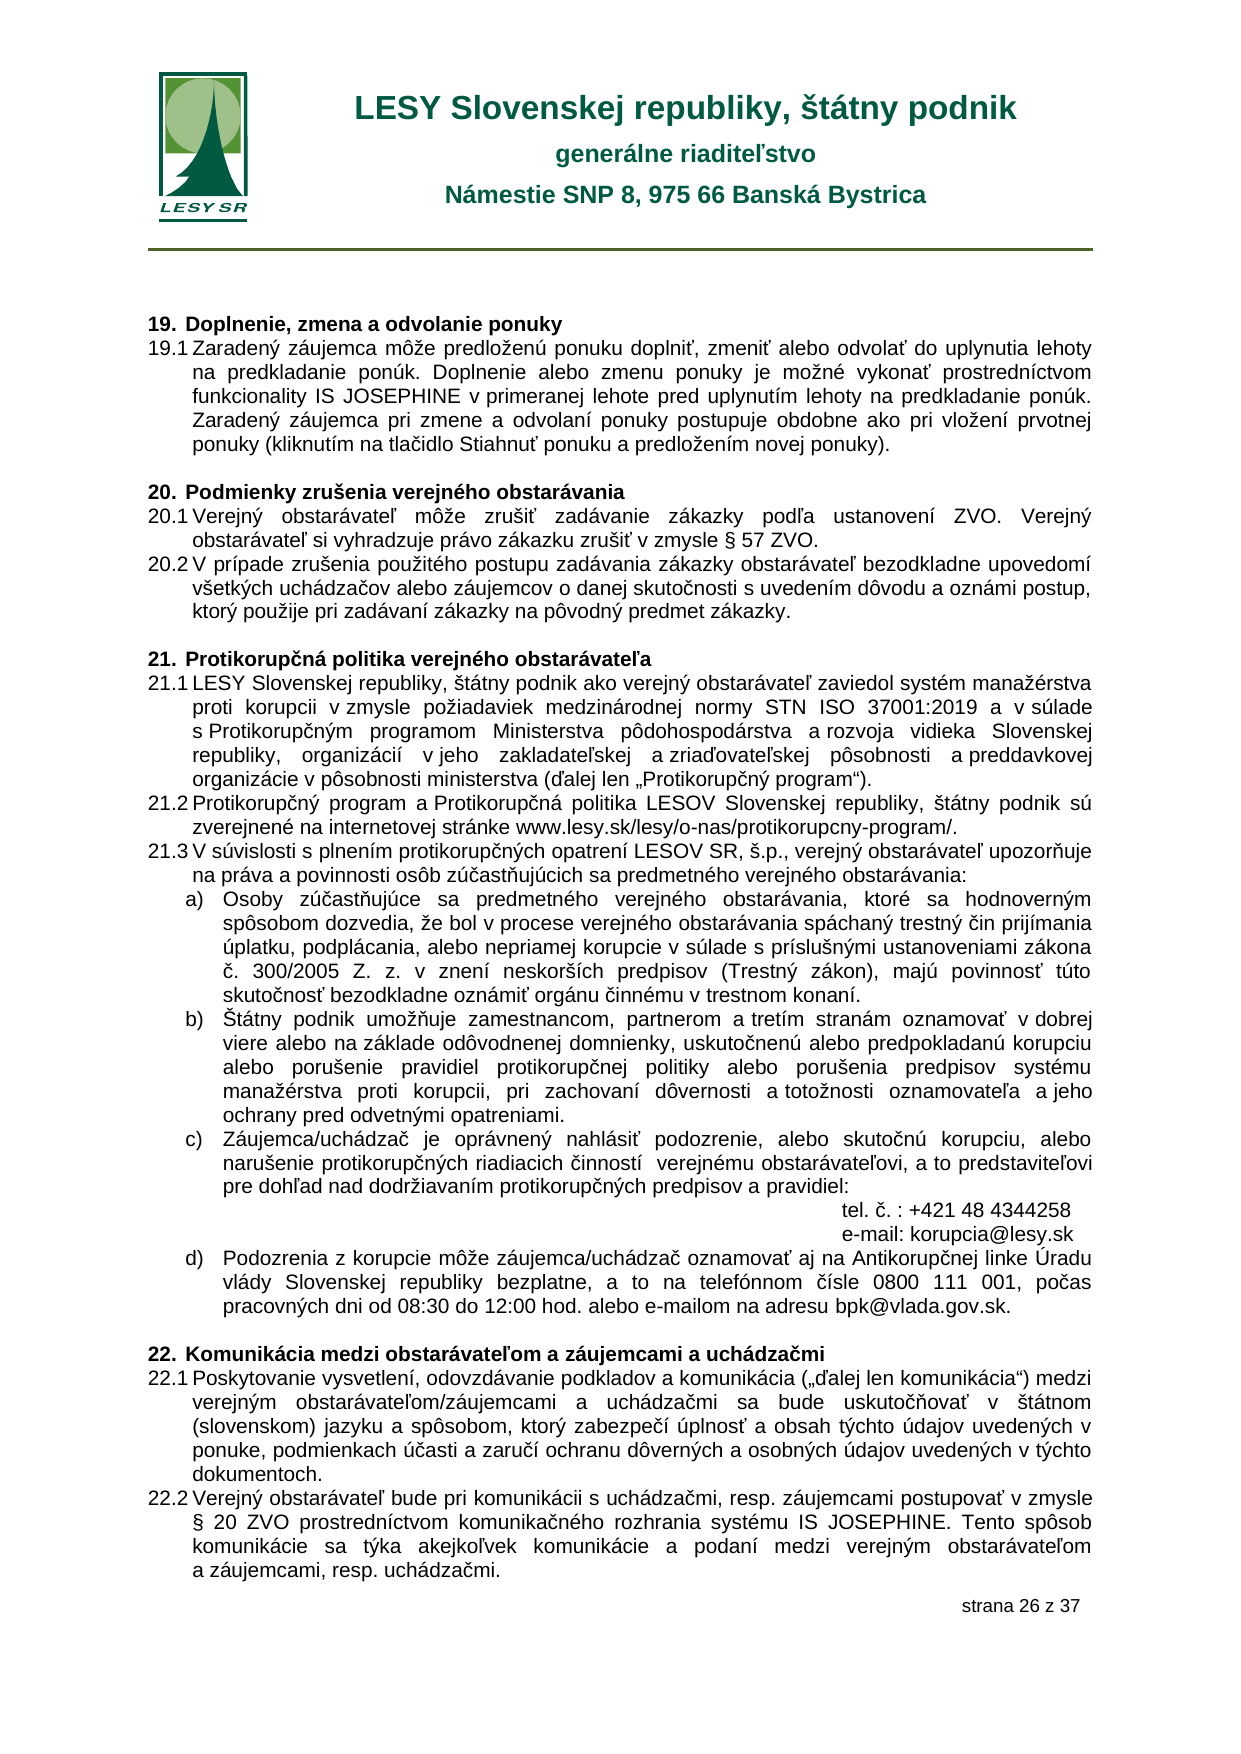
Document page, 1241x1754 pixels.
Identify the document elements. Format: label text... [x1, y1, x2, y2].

list Verejný obstarávateľ môže zrušiť zadávanie zákazky podľa ustanovení ZVO. Verejný obstarávateľ si vyhradzuje právo zákazku zrušiť v zmysle § 57 ZVO. [148, 503, 1093, 551]
list Poskytovanie vysvetlení, odovzdávanie podkladov a komunikácia („ďalej len komunikácia“) medzi verejným obstarávateľom/záujemcami a uchádzačmi sa bude uskutočňovať v štátnom (slovenskom) jazyku a spôsobom, ktorý zabezpečí úplnosť a obsah týchto údajov uvedených v ponuke, podmienkach účasti a zaručí ochranu dôverných a osobných údajov uvedených v týchto dokumentoch. [148, 1366, 1093, 1486]
list Záujemca/uchádzač je oprávnený nahlásiť podozrenie, alebo skutočnú korupciu, alebo narušenie protikorupčných riadiacich činností verejnému obstarávateľovi, a to predstaviteľovi pre dohľad nad dodržiavaním protikorupčných predpisov a pravidiel: [185, 1126, 1093, 1198]
list Verejný obstarávateľ bude pri komunikácii s uchádzačmi, resp. záujemcami postupovať v zmysle § 20 ZVO prostredníctvom komunikačného rozhrania systému IS JOSEPHINE. Tento spôsob komunikácie sa týka akejkoľvek komunikácie a podaní medzi verejným obstarávateľom a záujemcami, resp. uchádzačmi. [148, 1486, 1093, 1582]
list Protikorupčný program a Protikorupčná politika LESOV Slovenskej republiky, štátny podnik sú zverejnené na internetovej stránke www.lesy.sk/lesy/o-nas/protikorupcny-program/. [148, 791, 1093, 839]
list Protikorupčná politika verejného obstarávateľa [148, 647, 1093, 671]
list Doplnenie, zmena a odvolanie ponuky [148, 312, 1093, 336]
text tel. č. : +421 48 4344258 [148, 1198, 1093, 1222]
list Komunikácia medzi obstarávateľom a záujemcami a uchádzačmi [148, 1342, 1093, 1366]
list LESY Slovenskej republiky, štátny podnik ako verejný obstarávateľ zaviedol systém manažérstva proti korupcii v zmysle požiadaviek medzinárodnej normy STN ISO 37001:2019 a v súlade s Protikorupčným programom Ministerstva pôdohospodárstva a rozvoja vidieka Slovenskej republiky, organizácií v jeho zakladateľskej a zriaďovateľskej pôsobnosti a preddavkovej organizácie v pôsobnosti ministerstva (ďalej len „Protikorupčný program“). [148, 671, 1093, 791]
list V súvislosti s plnením protikorupčných opatrení LESOV SR, š.p., verejný obstarávateľ upozorňuje na práva a povinnosti osôb zúčastňujúcich sa predmetného verejného obstarávania: [148, 839, 1093, 887]
list Podmienky zrušenia verejného obstarávania [148, 479, 1093, 503]
list V prípade zrušenia použitého postupu zadávania zákazky obstarávateľ bezodkladne upovedomí všetkých uchádzačov alebo záujemcov o danej skutočnosti s uvedením dôvodu a oznámi postup, ktorý použije pri zadávaní zákazky na pôvodný predmet zákazky. [148, 551, 1093, 623]
list Štátny podnik umožňuje zamestnancom, partnerom a tretím stranám oznamovať v dobrej viere alebo na základe odôvodnenej domnienky, uskutočnenú alebo predpokladanú korupciu alebo porušenie pravidiel protikorupčnej politiky alebo porušenia predpisov systému manažérstva proti korupcii, pri zachovaní dôvernosti a totožnosti oznamovateľa a jeho ochrany pred odvetnými opatreniami. [185, 1007, 1093, 1126]
list Osoby zúčastňujúce sa predmetného verejného obstarávania, ktoré sa hodnoverným spôsobom dozvedia, že bol v procese verejného obstarávania spáchaný trestný čin prijímania úplatku, podplácania, alebo nepriamej korupcie v súlade s príslušnými ustanoveniami zákona č. 300/2005 Z. z. v znení neskorších predpisov (Trestný zákon), majú povinnosť túto skutočnosť bezodkladne oznámiť orgánu činnému v trestnom konaní. [185, 887, 1093, 1007]
list Podozrenia z korupcie môže záujemca/uchádzač oznamovať aj na Antikorupčnej linke Úradu vlády Slovenskej republiky bezplatne, a to na telefónnom čísle 0800 111 001, počas pracovných dni od 08:30 do 12:00 hod. alebo e-mailom na adresu bpk@vlada.gov.sk. [185, 1246, 1093, 1318]
list Zaradený záujemca môže predloženú ponuku doplniť, zmeniť alebo odvolať do uplynutia lehoty na predkladanie ponúk. Doplnenie alebo zmenu ponuky je možné vykonať prostredníctvom funkcionality IS JOSEPHINE v primeranej lehote pred uplynutím lehoty na predkladanie ponúk. Zaradený záujemca pri zmene a odvolaní ponuky postupuje obdobne ako pri vložení prvotnej ponuky (kliknutím na tlačidlo Stiahnuť ponuku a predložením novej ponuky). [148, 336, 1093, 456]
text e-mail: korupcia@lesy.sk [148, 1222, 1093, 1246]
